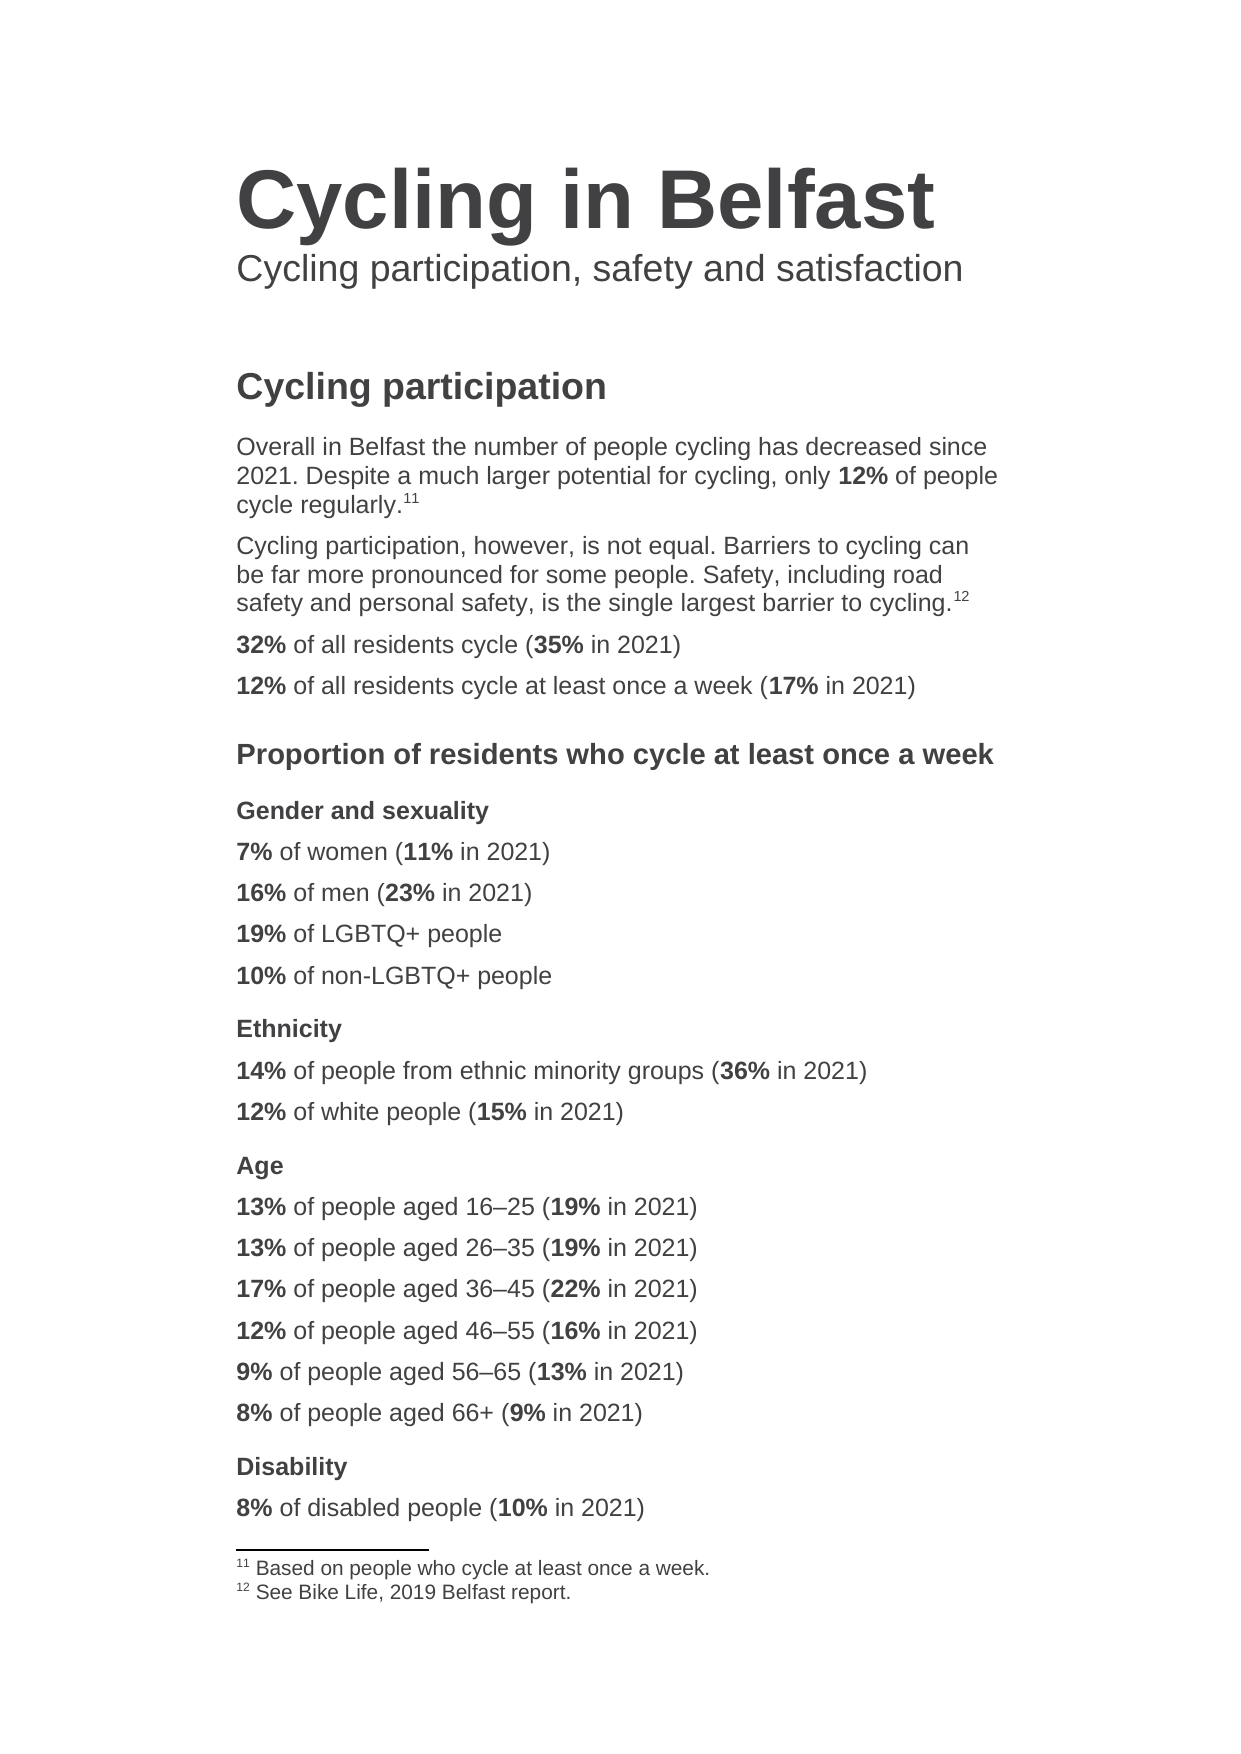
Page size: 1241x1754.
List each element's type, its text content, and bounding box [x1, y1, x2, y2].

text 16% of men (23% in 2021) [236, 878, 1004, 907]
subtitle Age [236, 1151, 1004, 1179]
text 10% of non-LGBTQ+ people [236, 961, 1004, 989]
text 8% of disabled people (10% in 2021) [236, 1493, 1004, 1522]
text 7% of women (11% in 2021) [236, 837, 1004, 866]
text 32% of all residents cycle (35% in 2021) [236, 629, 1004, 658]
subtitle Cycling in Belfast [236, 150, 1004, 246]
text Cycling participation, however, is not equal. Barriers to cycling can be far more pronounced for some people. Safety, including road safety and personal safety, is the single largest barrier to cycling. [236, 531, 1004, 617]
text 19% of LGBTQ+ people [236, 919, 1004, 948]
subtitle Ethnicity [236, 1014, 1004, 1043]
text Overall in Belfast the number of people cycling has decreased since 2021. Despite a much larger potential for cycling, only 12% of people cycle regularly. [236, 432, 1004, 518]
text 12% of people aged 46–55 (16% in 2021) [236, 1316, 1004, 1344]
text 12% of all residents cycle at least once a week (17% in 2021) [236, 671, 1004, 699]
text 13% of people aged 26–35 (19% in 2021) [236, 1233, 1004, 1262]
text 8% of people aged 66+ (9% in 2021) [236, 1398, 1004, 1427]
subtitle Proportion of residents who cycle at least once a week [236, 737, 1004, 771]
subtitle Disability [236, 1452, 1004, 1481]
text 12% of white people (15% in 2021) [236, 1097, 1004, 1126]
subtitle Gender and sexuality [236, 796, 1004, 824]
subtitle Cycling participation [236, 364, 1004, 407]
subtitle Cycling participation, safety and satisfaction [236, 246, 1004, 289]
text 9% of people aged 56–65 (13% in 2021) [236, 1357, 1004, 1386]
text 13% of people aged 16–25 (19% in 2021) [236, 1192, 1004, 1221]
text 14% of people from ethnic minority groups (36% in 2021) [236, 1056, 1004, 1084]
text 17% of people aged 36–45 (22% in 2021) [236, 1274, 1004, 1303]
